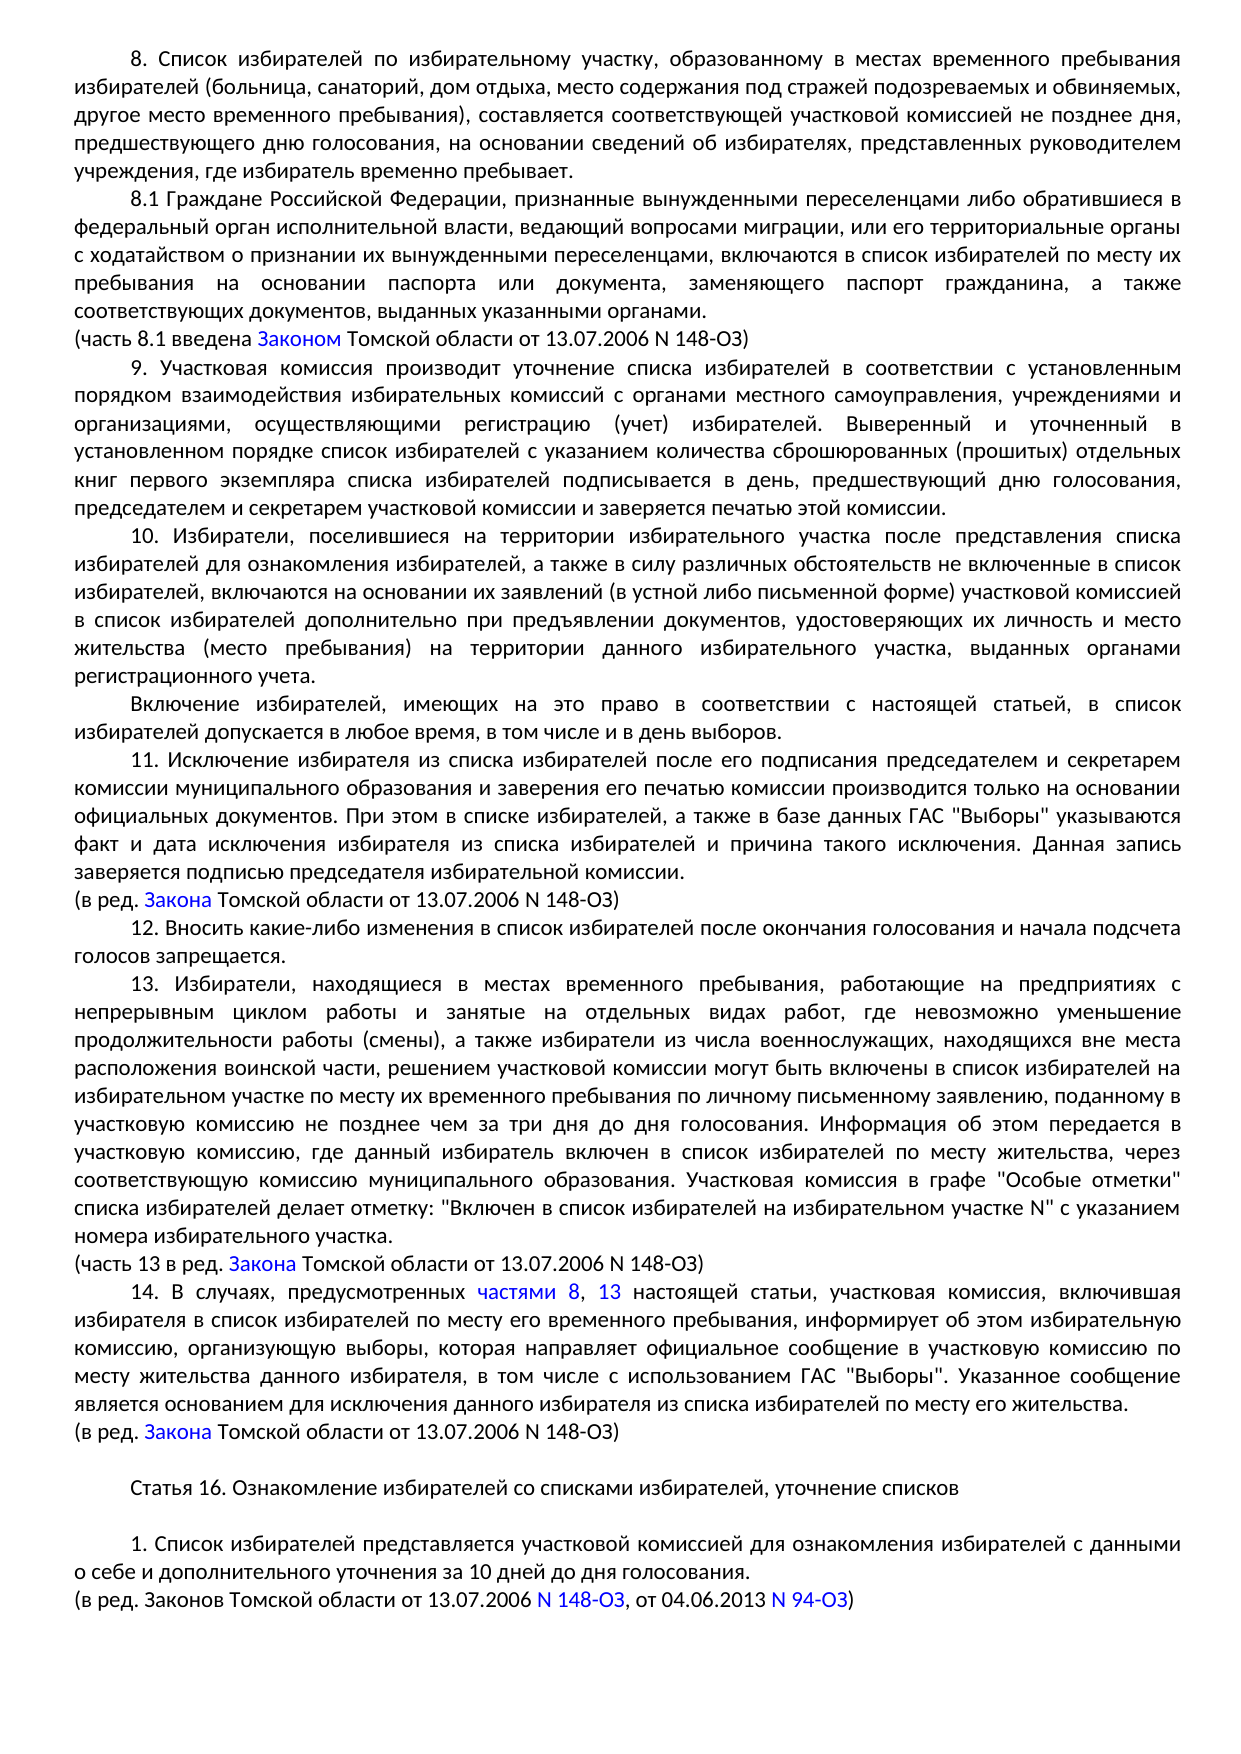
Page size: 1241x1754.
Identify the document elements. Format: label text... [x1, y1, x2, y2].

text (часть 13 в ред. Закона Томской области от 13.07.2006 N 148-ОЗ) [74, 1249, 1181, 1277]
text 14. В случаях, предусмотренных частями 8, 13 настоящей статьи, участковая комиссия, включившая избирателя в список избирателей по месту его временного пребывания, информирует об этом избирательную комиссию, организующую выборы, которая направляет официальное сообщение в участковую комиссию по месту жительства данного избирателя, в том числе с использованием ГАС "Выборы". Указанное сообщение является основанием для исключения данного избирателя из списка избирателей по месту его жительства. [74, 1277, 1181, 1417]
text Статья 16. Ознакомление избирателей со списками избирателей, уточнение списков [74, 1473, 1181, 1501]
text Включение избирателей, имеющих на это право в соответствии с настоящей статьей, в список избирателей допускается в любое время, в том числе и в день выборов. [74, 689, 1181, 745]
text (в ред. Закона Томской области от 13.07.2006 N 148-ОЗ) [74, 885, 1181, 913]
text 8. Список избирателей по избирательному участку, образованному в местах временного пребывания избирателей (больница, санаторий, дом отдыха, место содержания под стражей подозреваемых и обвиняемых, другое место временного пребывания), составляется соответствующей участковой комиссией не позднее дня, предшествующего дню голосования, на основании сведений об избирателях, представленных руководителем учреждения, где избиратель временно пребывает. [74, 44, 1181, 184]
text 11. Исключение избирателя из списка избирателей после его подписания председателем и секретарем комиссии муниципального образования и заверения его печатью комиссии производится только на основании официальных документов. При этом в списке избирателей, а также в базе данных ГАС "Выборы" указываются факт и дата исключения избирателя из списка избирателей и причина такого исключения. Данная запись заверяется подписью председателя избирательной комиссии. [74, 745, 1181, 885]
text (в ред. Закона Томской области от 13.07.2006 N 148-ОЗ) [74, 1417, 1181, 1445]
text 10. Избиратели, поселившиеся на территории избирательного участка после представления списка избирателей для ознакомления избирателей, а также в силу различных обстоятельств не включенные в список избирателей, включаются на основании их заявлений (в устной либо письменной форме) участковой комиссией в список избирателей дополнительно при предъявлении документов, удостоверяющих их личность и место жительства (место пребывания) на территории данного избирательного участка, выданных органами регистрационного учета. [74, 521, 1181, 689]
text (в ред. Законов Томской области от 13.07.2006 N 148-ОЗ, от 04.06.2013 N 94-ОЗ) [74, 1586, 1181, 1613]
text 13. Избиратели, находящиеся в местах временного пребывания, работающие на предприятиях с непрерывным циклом работы и занятые на отдельных видах работ, где невозможно уменьшение продолжительности работы (смены), а также избиратели из числа военнослужащих, находящихся вне места расположения воинской части, решением участковой комиссии могут быть включены в список избирателей на избирательном участке по месту их временного пребывания по личному письменному заявлению, поданному в участковую комиссию не позднее чем за три дня до дня голосования. Информация об этом передается в участковую комиссию, где данный избиратель включен в список избирателей по месту жительства, через соответствующую комиссию муниципального образования. Участковая комиссия в графе "Особые отметки" списка избирателей делает отметку: "Включен в список избирателей на избирательном участке N" с указанием номера избирательного участка. [74, 969, 1181, 1249]
text 1. Список избирателей представляется участковой комиссией для ознакомления избирателей с данными о себе и дополнительного уточнения за 10 дней до дня голосования. [74, 1529, 1181, 1586]
text (часть 8.1 введена Законом Томской области от 13.07.2006 N 148-ОЗ) [74, 324, 1181, 353]
text 9. Участковая комиссия производит уточнение списка избирателей в соответствии с установленным порядком взаимодействия избирательных комиссий с органами местного самоуправления, учреждениями и организациями, осуществляющими регистрацию (учет) избирателей. Выверенный и уточненный в установленном порядке список избирателей с указанием количества сброшюрованных (прошитых) отдельных книг первого экземпляра списка избирателей подписывается в день, предшествующий дню голосования, председателем и секретарем участковой комиссии и заверяется печатью этой комиссии. [74, 353, 1181, 521]
text 8.1 Граждане Российской Федерации, признанные вынужденными переселенцами либо обратившиеся в федеральный орган исполнительной власти, ведающий вопросами миграции, или его территориальные органы с ходатайством о признании их вынужденными переселенцами, включаются в список избирателей по месту их пребывания на основании паспорта или документа, заменяющего паспорт гражданина, а также соответствующих документов, выданных указанными органами. [74, 184, 1181, 324]
text 12. Вносить какие-либо изменения в список избирателей после окончания голосования и начала подсчета голосов запрещается. [74, 913, 1181, 969]
